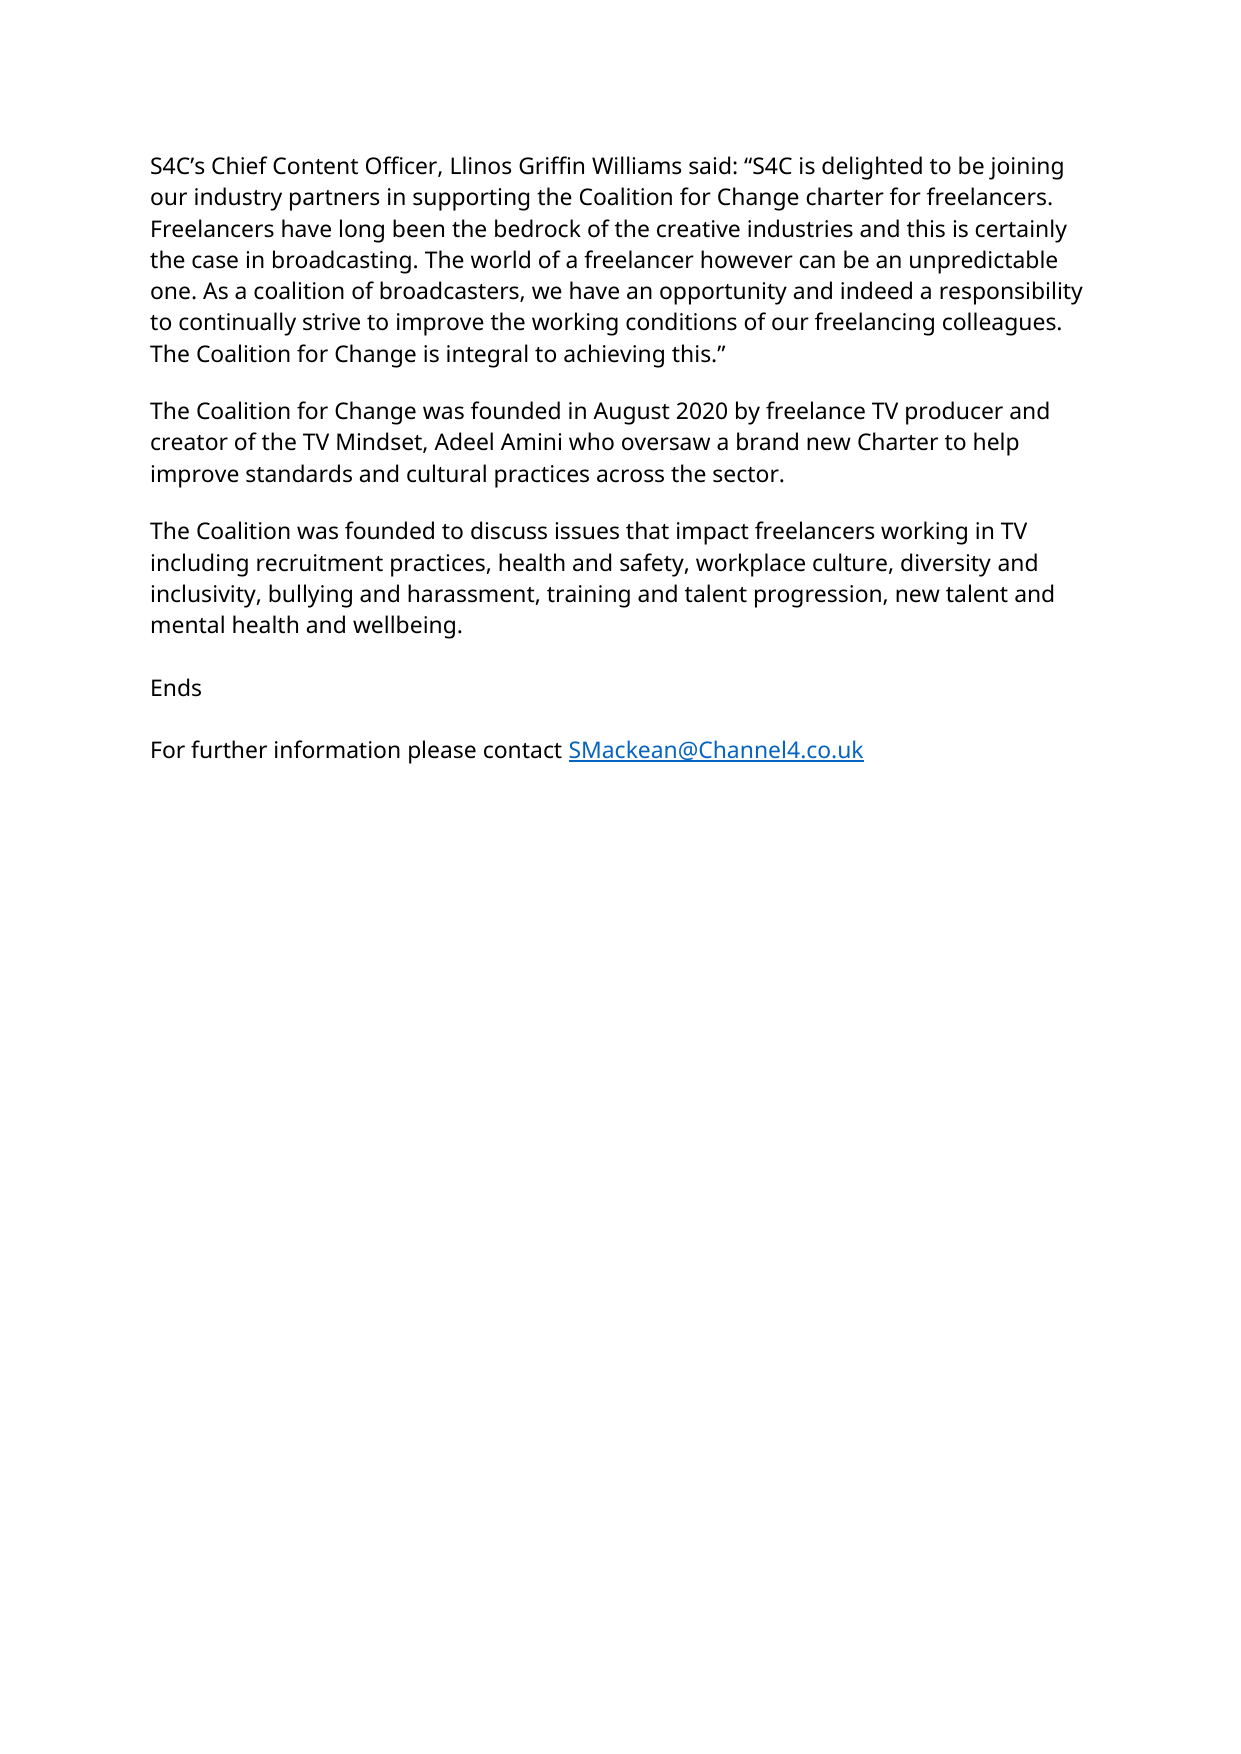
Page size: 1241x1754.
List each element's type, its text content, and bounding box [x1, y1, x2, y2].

text Ends [150, 671, 1090, 703]
text The Coalition for Change was founded in August 2020 by freelance TV producer and creator of the TV Mindset, Adeel Amini who oversaw a brand new Charter to help improve standards and cultural practices across the sector. [150, 395, 1090, 489]
text For further information please contact SMackean@Channel4.co.uk [150, 734, 1090, 765]
text S4C’s Chief Content Officer, Llinos Griffin Williams said: “S4C is delighted to be joining our industry partners in supporting the Coalition for Change charter for freelancers. Freelancers have long been the bedrock of the creative industries and this is certainly the case in broadcasting. The world of a freelancer however can be an unpredictable one. As a coalition of broadcasters, we have an opportunity and indeed a responsibility to continually strive to improve the working conditions of our freelancing colleagues. The Coalition for Change is integral to achieving this.” [150, 150, 1090, 369]
text The Coalition was founded to discuss issues that impact freelancers working in TV including recruitment practices, health and safety, workplace culture, diversity and inclusivity, bullying and harassment, training and talent progression, new talent and mental health and wellbeing. [150, 515, 1090, 640]
